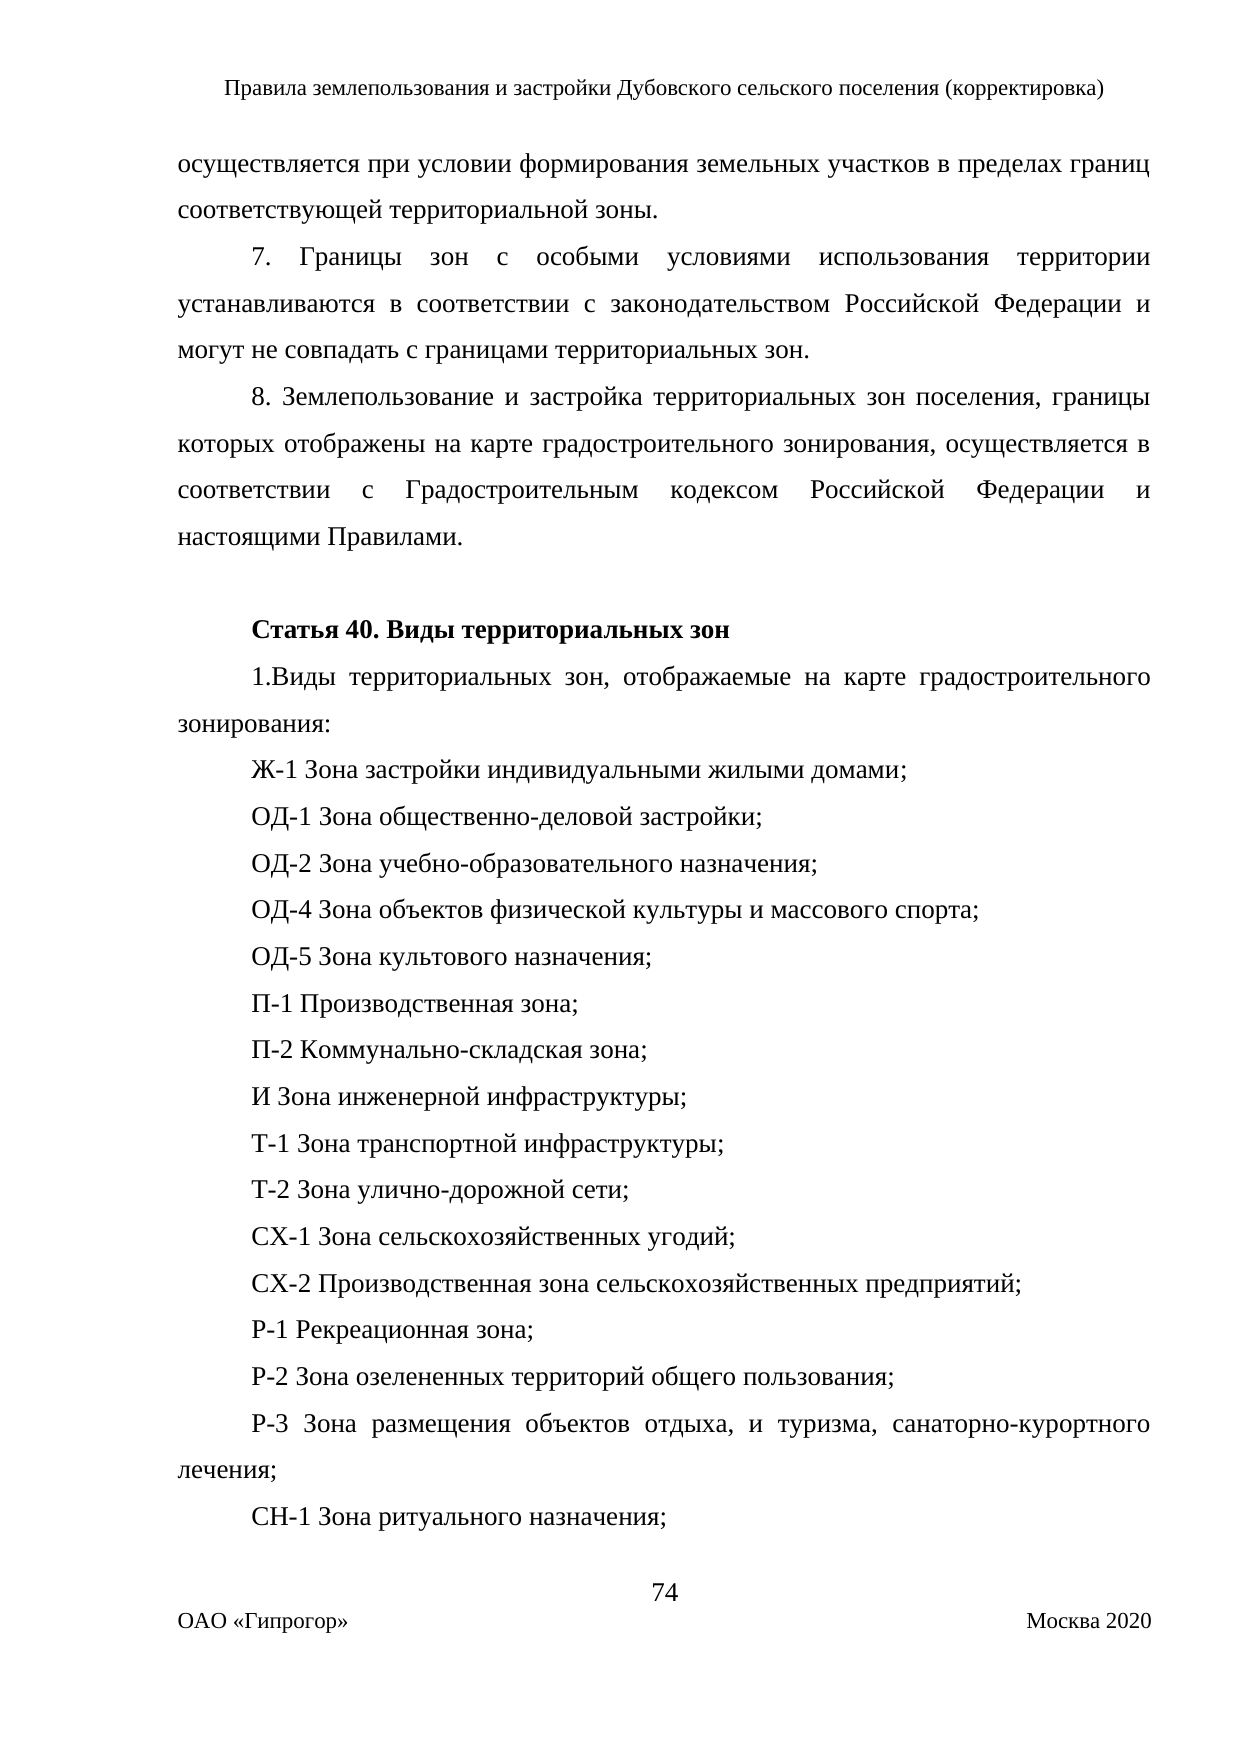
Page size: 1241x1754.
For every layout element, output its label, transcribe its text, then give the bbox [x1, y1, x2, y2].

text СН-1 Зона ритуального назначения; [177, 1500, 1152, 1531]
title Статья 40. Виды территориальных зон [177, 613, 1152, 644]
text СХ-2 Производственная зона сельскохозяйственных предприятий; [177, 1267, 1152, 1298]
text И Зона инженерной инфраструктуры; [177, 1080, 1152, 1111]
text П-2 Коммунально-складская зона; [177, 1033, 1152, 1064]
text П-1 Производственная зона; [177, 987, 1152, 1018]
text Р-1 Рекреационная зона; [177, 1313, 1152, 1344]
text 8. Землепользование и застройка территориальных зон поселения, границы которых отображены на карте градостроительного зонирования, осуществляется в соответствии с Градостроительным кодексом Российской Федерации и настоящими Правилами. [177, 380, 1152, 551]
text 1.Виды территориальных зон, отображаемые на карте градостроительного зонирования: [177, 660, 1152, 738]
text ОД-2 Зона учебно-образовательного назначения; [177, 847, 1152, 878]
text Ж-1 Зона застройки индивидуальными жилыми домами; [177, 753, 1152, 784]
text Т-2 Зона улично-дорожной сети; [177, 1173, 1152, 1204]
text Т-1 Зона транспортной инфраструктуры; [177, 1127, 1152, 1158]
text Р-3 Зона размещения объектов отдыха, и туризма, санаторно-курортного лечения; [177, 1407, 1152, 1484]
text 7. Границы зон с особыми условиями использования территории устанавливаются в соответствии с законодательством Российской Федерации и могут не совпадать с границами территориальных зон. [177, 240, 1152, 364]
text ОД-4 Зона объектов физической культуры и массового спорта; [177, 893, 1152, 924]
text ОД-5 Зона культового назначения; [177, 940, 1152, 971]
text СХ-1 Зона сельскохозяйственных угодий; [177, 1220, 1152, 1251]
text Р-2 Зона озелененных территорий общего пользования; [177, 1360, 1152, 1391]
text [177, 147, 1152, 224]
text ОД-1 Зона общественно-деловой застройки; [177, 800, 1152, 831]
